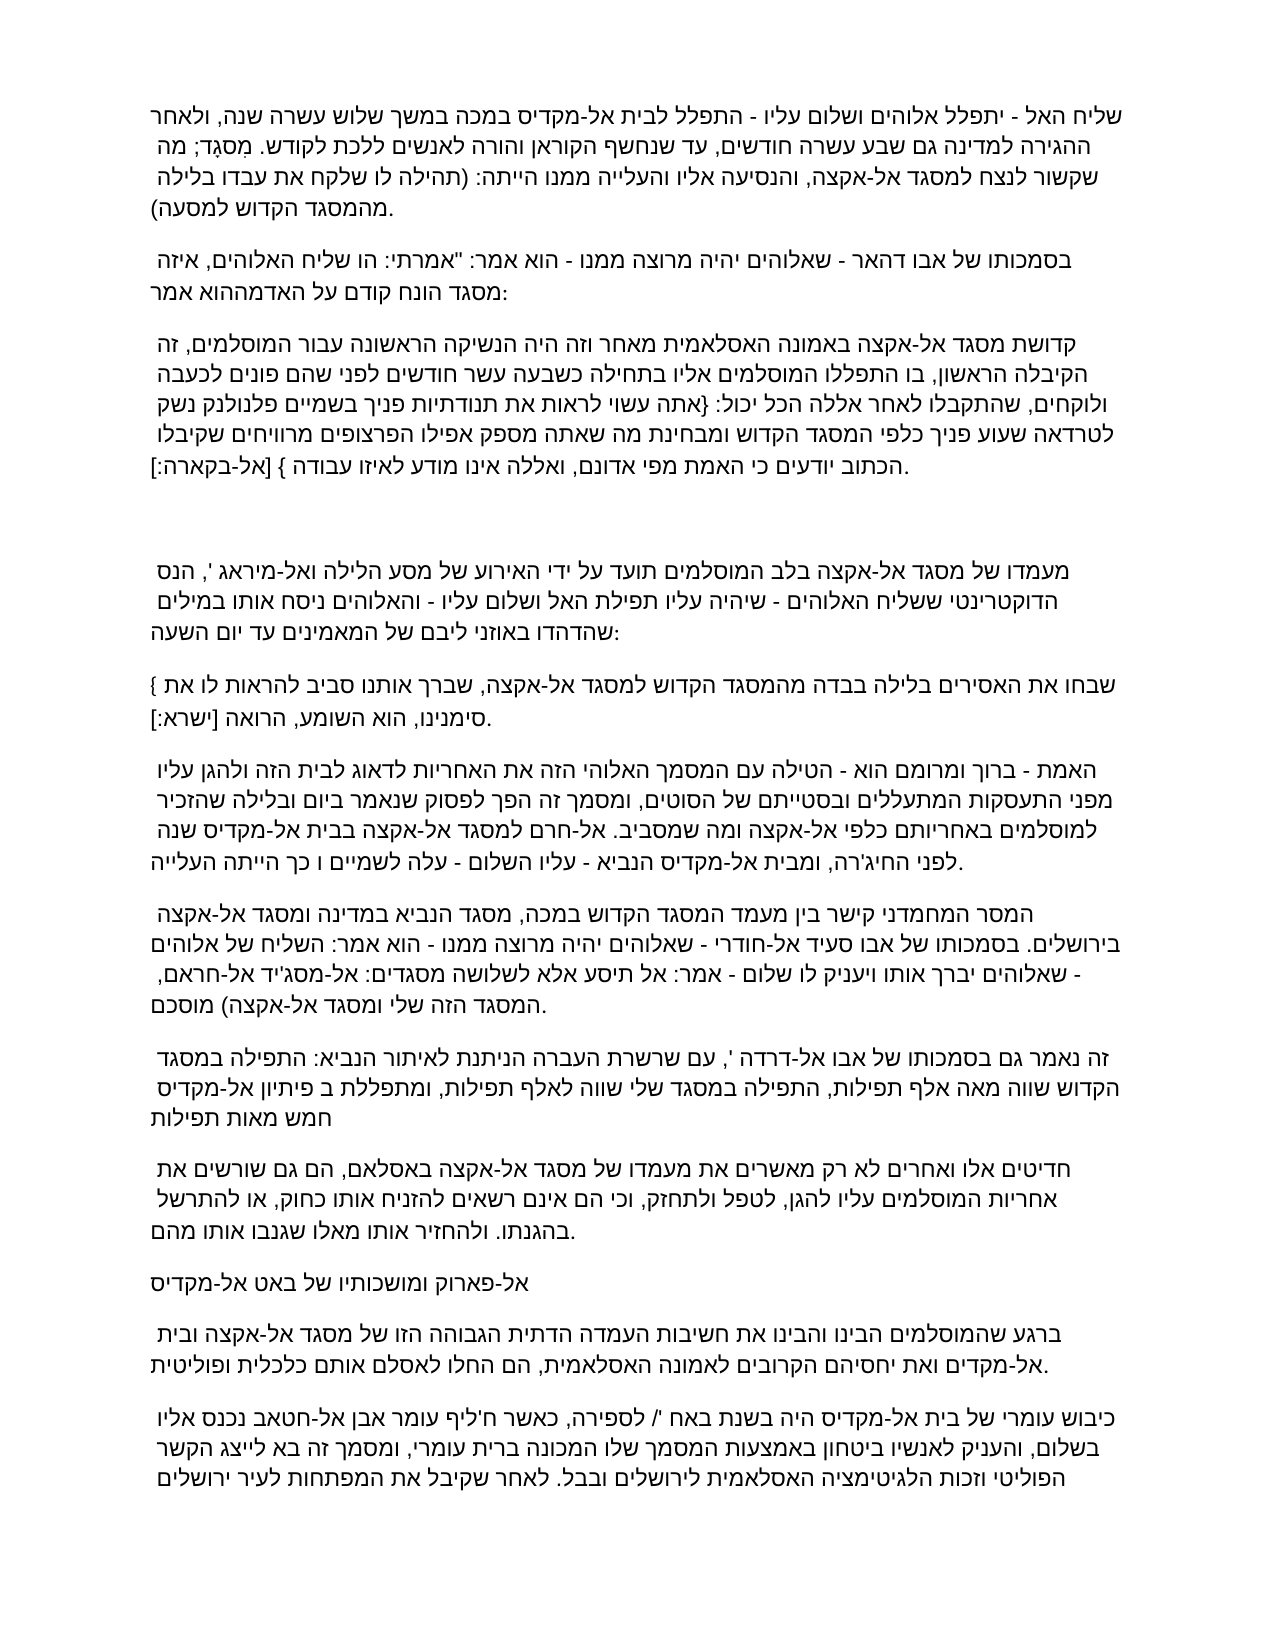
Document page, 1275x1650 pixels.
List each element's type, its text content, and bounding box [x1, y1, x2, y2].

text חדיטים אלו ואחרים לא רק מאשרים את מעמדו של מסגד אל-אקצה באסלאם, הם גם שורשים את אחריות המוסלמים עליו להגן, לטפל ולתחזק, וכי הם אינם רשאים להזניח אותו כחוק, או להתרשל בהגנתו. ולהחזיר אותו מאלו שגנבו אותו מהם. [150, 1156, 1125, 1245]
text זה נאמר גם בסמכותו של אבו אל-דרדה ', עם שרשרת העברה הניתנת לאיתור הנביא: התפילה במסגד הקדוש שווה מאה אלף תפילות, התפילה במסגד שלי שווה לאלף תפילות, ומתפללת ב פיתיון אל-מקדיס חמש מאות תפילות [150, 1045, 1125, 1131]
text קדושת מסגד אל-אקצה באמונה האסלאמית מאחר וזה היה הנשיקה הראשונה עבור המוסלמים, זה הקיבלה הראשון, בו התפללו המוסלמים אליו בתחילה כשבעה עשר חודשים לפני שהם פונים לכעבה ולוקחים, שהתקבלו לאחר אללה הכל יכול: {אתה עשוי לראות את תנודתיות פניך בשמיים פלנולנק נשק לטרדאה שעוע פניך כלפי המסגד הקדוש ומבחינת מה שאתה מספק אפילו הפרצופים מרוויחים שקיבלו הכתוב יודעים כי האמת מפי אדונם, ואללה אינו מודע לאיזו עבודה } [אל-בקארה:]. [150, 331, 1125, 480]
text ברגע שהמוסלמים הבינו והבינו את חשיבות העמדה הדתית הגבוהה הזו של מסגד אל-אקצה ובית אל-מקדים ואת יחסיהם הקרובים לאמונה האסלאמית, הם החלו לאסלם אותם כלכלית ופוליטית. [150, 1321, 1125, 1379]
text שליח האל - יתפלל אלוהים ושלום עליו - התפלל לבית אל-מקדיס במכה במשך שלוש עשרה שנה, ולאחר ההגירה למדינה גם שבע עשרה חודשים, עד שנחשף הקוראן והורה לאנשים ללכת לקודש. מִסגָד; מה שקשור לנצח למסגד אל-אקצה, והנסיעה אליו והעלייה ממנו הייתה: (תהילה לו שלקח את עבדו בלילה מהמסגד הקדוש למסעה). [150, 103, 1125, 222]
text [150, 1404, 1125, 1491]
text האמת - ברוך ומרומם הוא - הטילה עם המסמך האלוהי הזה את האחריות לדאוג לבית הזה ולהגן עליו מפני התעסקות המתעללים ובסטייתם של הסוטים, ומסמך זה הפך לפסוק שנאמר ביום ובלילה שהזכיר למוסלמים באחריותם כלפי אל-אקצה ומה שמסביב. אל-חרם למסגד אל-אקצה בבית אל-מקדיס שנה לפני החיג'רה, ומבית אל-מקדיס הנביא - עליו השלום - עלה לשמיים ו כך הייתה העלייה. [150, 757, 1125, 876]
text {שבחו את האסירים בלילה בבדה מהמסגד הקדוש למסגד אל-אקצה, שברך אותנו סביב להראות לו את סימנינו, הוא השומע, הרואה [ישרא:]. [150, 672, 1125, 732]
text בסמכותו של אבו דהאר - שאלוהים יהיה מרוצה ממנו - הוא אמר: "אמרתי: הו שליח האלוהים, איזה מסגד הונח קודם על האדמההוא אמר: [150, 247, 1125, 306]
text המסר המחמדני קישר בין מעמד המסגד הקדוש במכה, מסגד הנביא במדינה ומסגד אל-אקצה בירושלים. בסמכותו של אבו סעיד אל-חודרי - שאלוהים יהיה מרוצה ממנו - הוא אמר: השליח של אלוהים - שאלוהים יברך אותו ויעניק לו שלום - אמר: אל תיסע אלא לשלושה מסגדים: אל-מסג'יד אל-חראם, המסגד הזה שלי ומסגד אל-אקצה) מוסכם. [150, 901, 1125, 1020]
text אל-פארוק ומושכותיו של באט אל-מקדיס [150, 1270, 1125, 1296]
text מעמדו של מסגד אל-אקצה בלב המוסלמים תועד על ידי האירוע של מסע הלילה ואל-מיראג ', הנס הדוקטרינטי ששליח האלוהים - שיהיה עליו תפילת האל ושלום עליו - והאלוהים ניסח אותו במילים שהדהדו באוזני ליבם של המאמינים עד יום השעה: [150, 558, 1125, 647]
